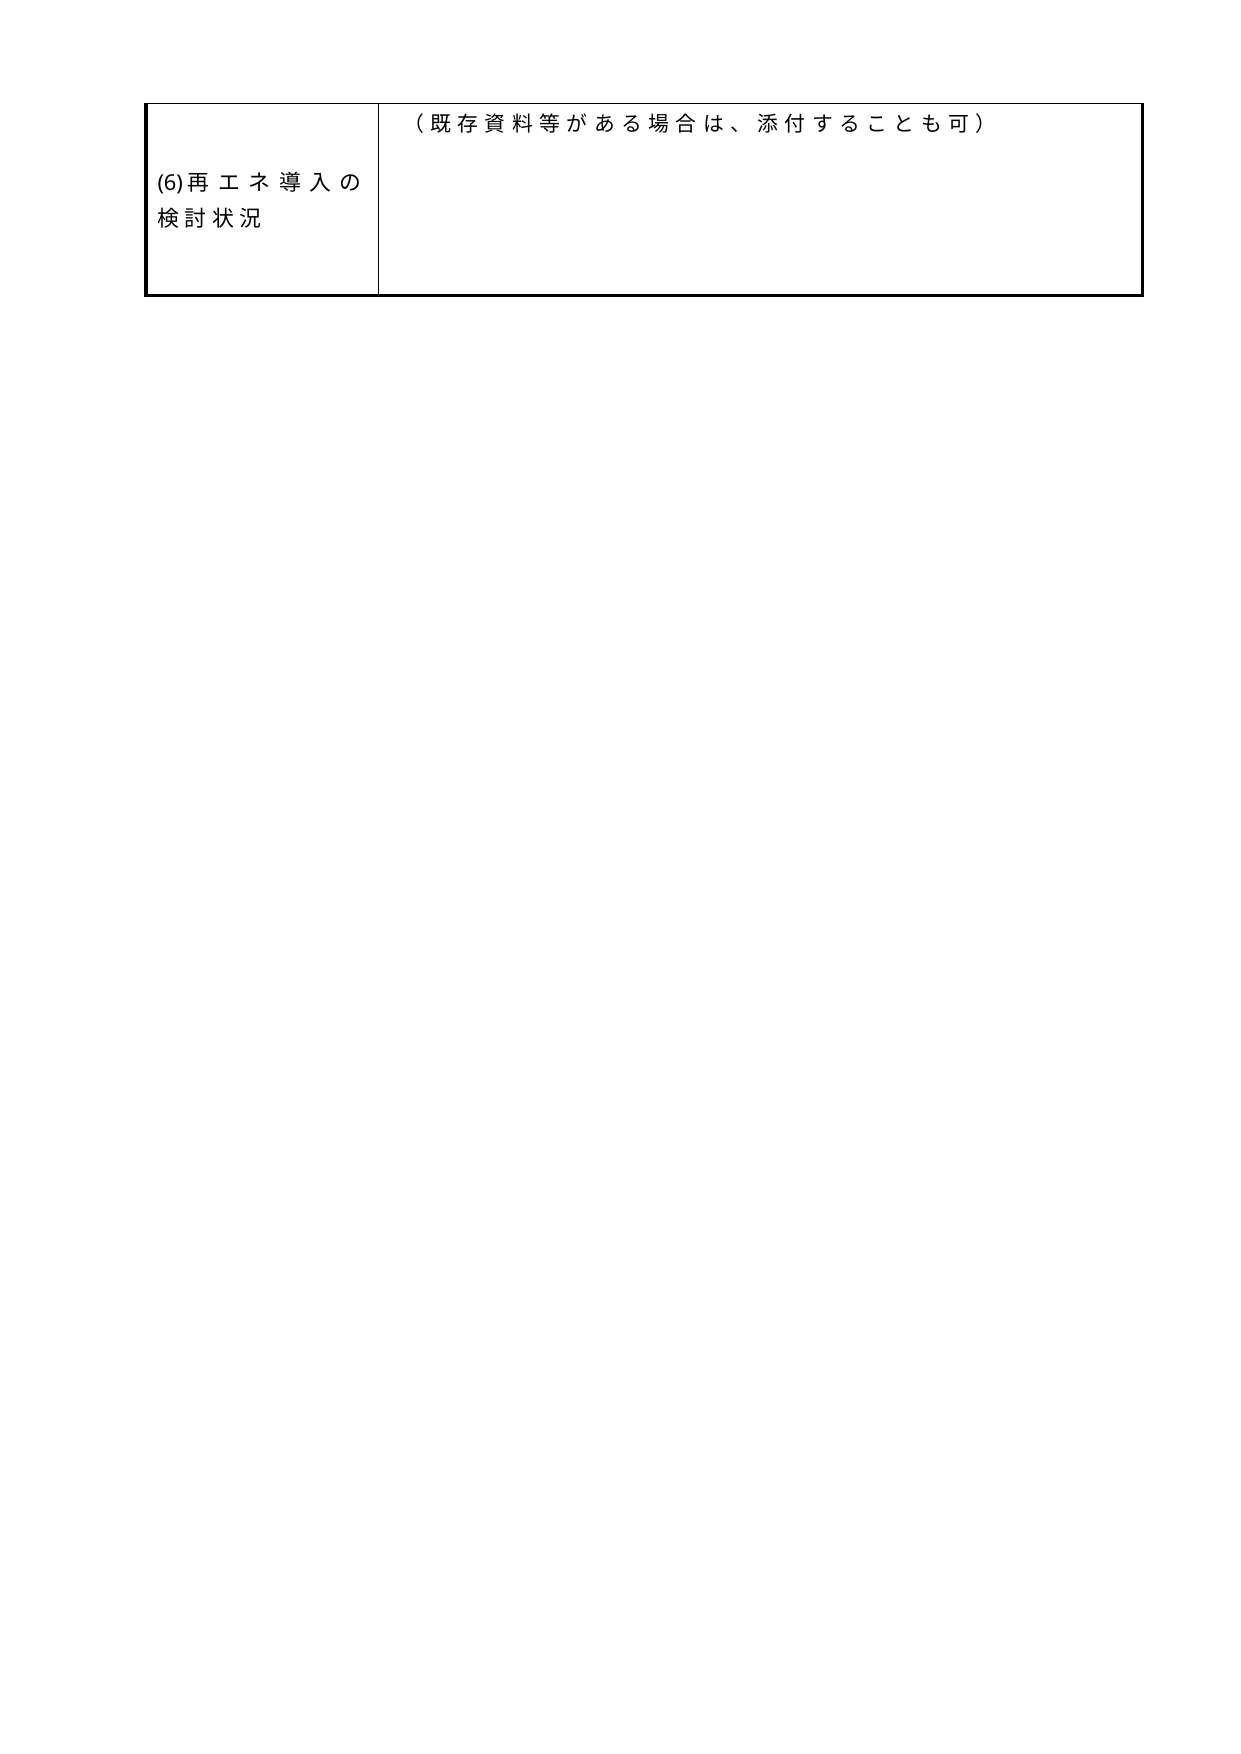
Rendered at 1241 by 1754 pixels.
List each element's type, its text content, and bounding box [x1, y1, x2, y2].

table_cell （既存資料等がある場合は、添付することも可） [379, 104, 1141, 294]
table_cell (6)再エネ導入の検討状況 [148, 104, 378, 294]
